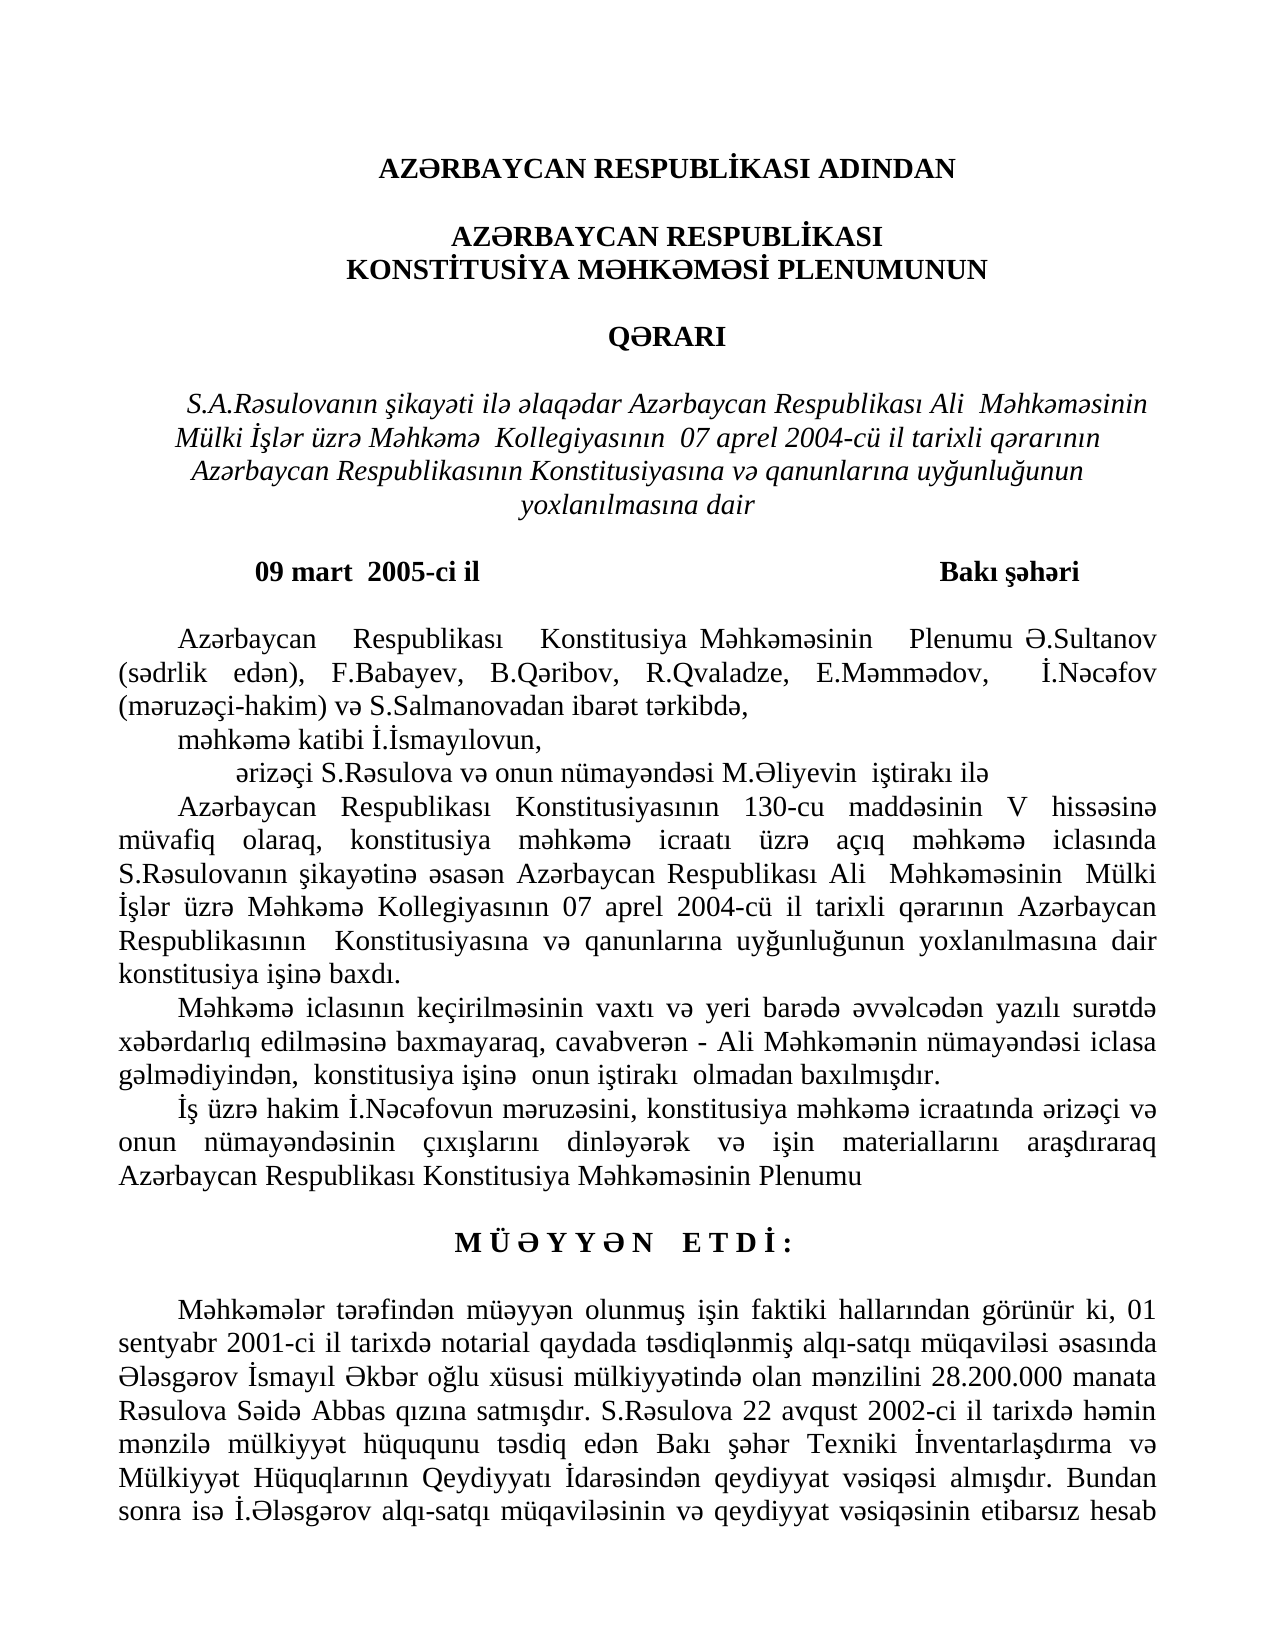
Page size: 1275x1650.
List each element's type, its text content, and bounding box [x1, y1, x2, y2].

text S.A.Rəsulovanın şikayəti ilə əlaqədar Azərbaycan Respublikası Ali Məhkəməsinin Mülki İşlər üzrə Məhkəmə Kollegiyasının 07 aprel 2004-cü il tarixli qərarının Azərbaycan Respublikasının Konstitusiyasına və qanunlarına uyğunluğunun yoxlanılmasına dair [118, 386, 1157, 521]
text QƏRARI [118, 319, 1157, 353]
text məhkəmə katibi İ.İsmayılovun, [118, 722, 1157, 755]
text ərizəçi S.Rəsulova və onun nümayəndəsi M.Əliyevin iştirakı ilə [118, 755, 1157, 789]
text Azərbaycan Respublikası Konstitusiya Məhkəməsinin Plenumu Ə.Sultanov (sədrlik edən), F.Babayev, B.Qəribov, R.Qvaladze, E.Məmmədov, İ.Nəcəfov (məruzəçi-hakim) və S.Salmanovadan ibarət tərkibdə, [118, 621, 1157, 722]
text 09 mart 2005-ci il Bakı şəhəri [118, 554, 1157, 588]
text M Ü Ə Y Y Ə N E T D İ : [118, 1225, 1157, 1258]
text KONSTİTUSİYA MƏHKƏMƏSİ PLENUMUNUN [118, 252, 1157, 286]
text İş üzrə hakim İ.Nəcəfovun məruzəsini, konstitusiya məhkəmə icraatında ərizəçi və onun nümayəndəsinin çıxışlarını dinləyərək və işin materiallarını araşdıraraq Azərbaycan Respublikası Konstitusiya Məhkəməsinin Plenumu [118, 1091, 1157, 1191]
text AZƏRBAYCAN RESPUBLİKASI [118, 219, 1157, 252]
text Məhkəmə iclasının keçirilməsinin vaxtı və yeri barədə əvvəlcədən yazılı surətdə xəbərdarlıq edilməsinə baxmayaraq, cavabverən - Ali Məhkəmənin nümayəndəsi iclasa gəlmədiyindən, konstitusiya işinə onun iştirakı olmadan baxılmışdır. [118, 990, 1157, 1091]
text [118, 1292, 1157, 1527]
text AZƏRBAYCAN RESPUBLİKASI ADINDAN [118, 152, 1157, 185]
text Azərbaycan Respublikası Konstitusiyasının 130-cu maddəsinin V hissəsinə müvafiq olaraq, konstitusiya məhkəmə icraatı üzrə açıq məhkəmə iclasında S.Rəsulovanın şikayətinə əsasən Azərbaycan Respublikası Ali Məhkəməsinin Mülki İşlər üzrə Məhkəmə Kollegiyasının 07 aprel 2004-cü il tarixli qərarının Azərbaycan Respublikasının Konstitusiyasına və qanunlarına uyğunluğunun yoxlanılmasına dair konstitusiya işinə baxdı. [118, 789, 1157, 990]
